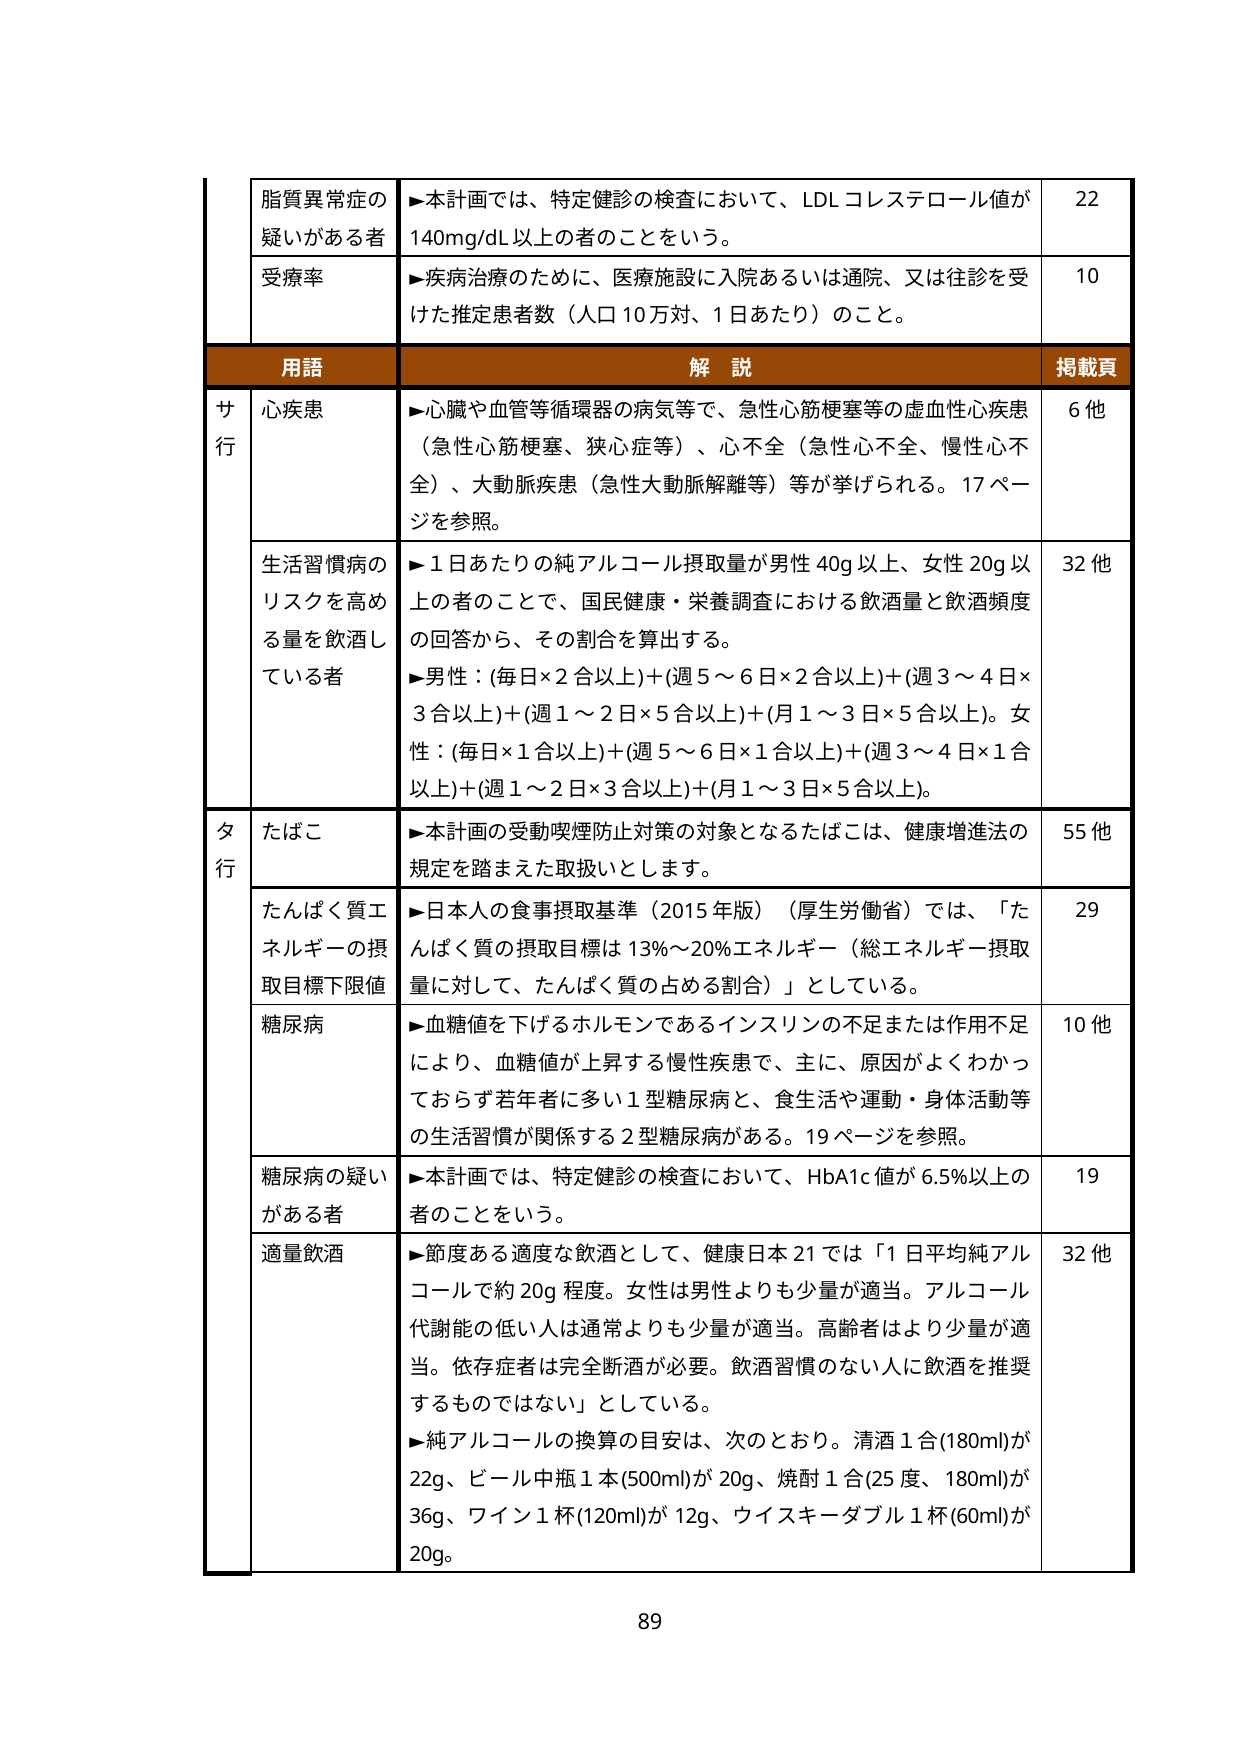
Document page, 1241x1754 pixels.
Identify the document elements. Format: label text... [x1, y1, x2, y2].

table_cell 55他 [1042, 811, 1130, 886]
table_cell たんぱく質エネルギーの摂取目標下限値 [252, 889, 396, 1003]
table_cell ►心臓や血管等循環器の病気等で、急性心筋梗塞等の虚血性心疾患（急性心筋梗塞、狭心症等）、心不全（急性心不全、慢性心不全）、大動脈疾患（急性大動脈解離等）等が挙げられる。17ページを参照。 [401, 390, 1041, 539]
table_cell ►１日あたりの純アルコール摂取量が男性40g以上、女性20g以上の者のことで、国民健康・栄養調査における飲酒量と飲酒頻度の回答から、その割合を算出する。 ►男性：(毎日×２合以上)＋(週５～６日×２合以上)＋(週３～４日×３合以上)＋(週１～２日×５合以上)＋(月１～３日×５合以上)。女性：(毎日×１合以上)＋(週５～６日×１合以上)＋(週３～４日×１合以上)＋(週１～２日×３合以上)＋(月１～３日×５合以上)。 [401, 542, 1041, 807]
table_cell 10 [1042, 257, 1130, 343]
table_cell 6 他 [1042, 390, 1130, 539]
table_cell 脂質異常症の疑いがある者 [252, 180, 396, 255]
table_cell 受療率 [252, 257, 396, 343]
table_cell 糖尿病 [252, 1005, 396, 1154]
table_cell 19 [1042, 1157, 1130, 1232]
table_cell 心疾患 [252, 390, 396, 539]
table_cell たばこ [252, 811, 396, 886]
table_cell サ行 [207, 390, 250, 807]
table_cell ►疾病治療のために、医療施設に入院あるいは通院、又は往診を受けた推定患者数（人口10万対、1日あたり）のこと。 [401, 257, 1041, 343]
table_cell ►本計画では、特定健診の検査において、HbA1c値が6.5%以上の者のことをいう。 [401, 1157, 1041, 1232]
table_cell 32 他 [1042, 1234, 1130, 1571]
table_cell ►本計画の受動喫煙防止対策の対象となるたばこは、健康増進法の規定を踏まえた取扱いとします。 [401, 811, 1041, 886]
table_cell ►節度ある適度な飲酒として、健康日本21では「1 日平均純アルコールで約20g 程度。女性は男性よりも少量が適当。アルコール代謝能の低い人は通常よりも少量が適当。高齢者はより少量が適当。依存症者は完全断酒が必要。飲酒習慣のない人に飲酒を推奨するものではない」としている。 ►純アルコールの換算の目安は、次のとおり。清酒１合(180ml)が22g、ビール中瓶１本(500ml)が20g、焼酎１合(25度、180ml)が36g、ワイン１杯(120ml)が12g、ウイスキーダブル１杯(60ml)が20g。 [401, 1234, 1041, 1571]
table_cell ►血糖値を下げるホルモンであるインスリンの不足または作用不足により、血糖値が上昇する慢性疾患で、主に、原因がよくわかっておらず若年者に多い１型糖尿病と、食生活や運動・身体活動等の生活習慣が関係する２型糖尿病がある。19ページを参照。 [401, 1005, 1041, 1154]
table_cell 29 [1042, 889, 1130, 1003]
table_cell 用語 [207, 347, 396, 385]
table_cell タ行 [207, 811, 250, 1571]
table_cell 生活習慣病のリスクを高める量を飲酒している者 [252, 542, 396, 807]
table_cell 掲載頁 [1042, 347, 1130, 385]
table_cell 32 他 [1042, 542, 1130, 807]
table_cell ►日本人の食事摂取基準（2015年版）（厚生労働省）では、「たんぱく質の摂取目標は13%～20%エネルギー（総エネルギー摂取量に対して、たんぱく質の占める割合）」としている。 [401, 889, 1041, 1003]
table_cell 22 [1042, 180, 1130, 255]
table_cell 糖尿病の疑いがある者 [252, 1157, 396, 1232]
table_cell 解 説 [401, 347, 1041, 385]
table_cell 適量飲酒 [252, 1234, 396, 1571]
table_cell 10 他 [1042, 1005, 1130, 1154]
table_cell ►本計画では、特定健診の検査において、LDLコレステロール値が140mg/dL以上の者のことをいう。 [401, 180, 1041, 255]
